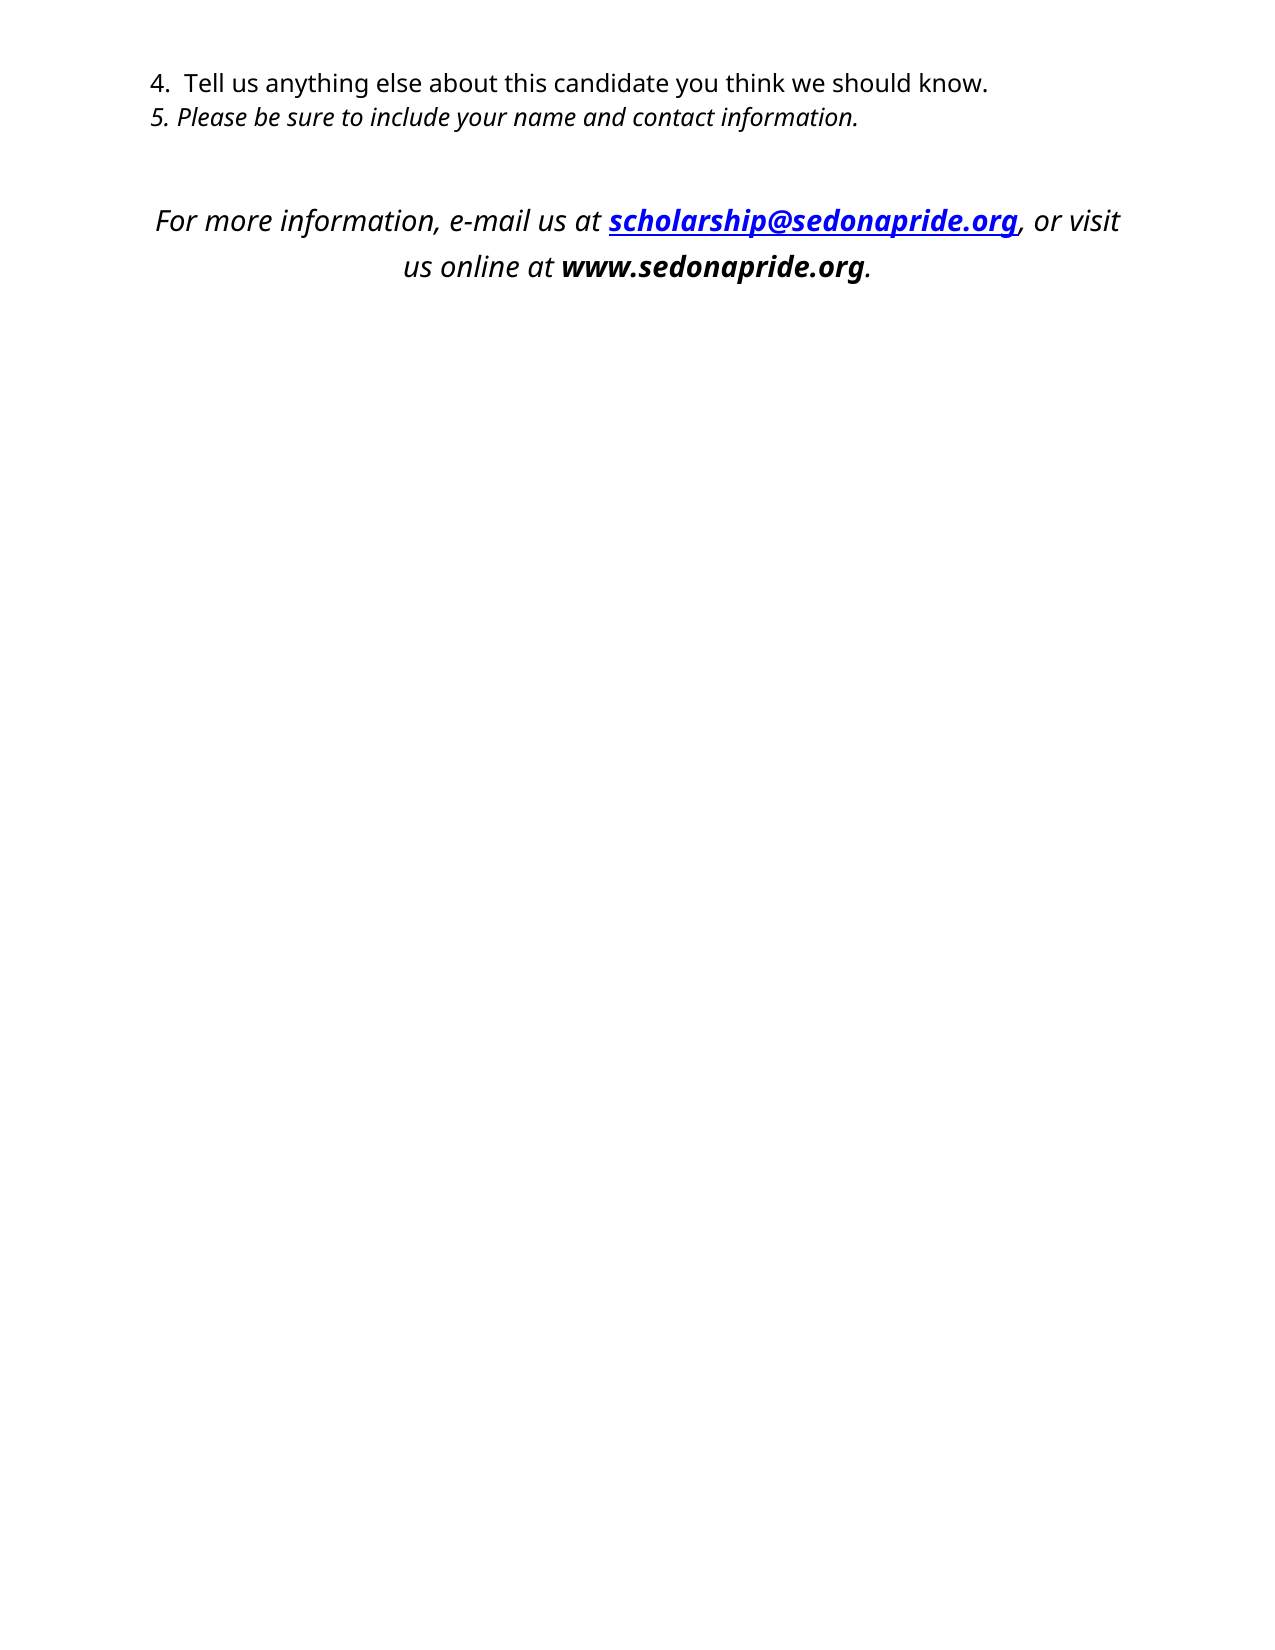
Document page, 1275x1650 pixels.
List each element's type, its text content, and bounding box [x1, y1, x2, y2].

text 4. Tell us anything else about this candidate you think we should know. [150, 66, 1125, 100]
text For more information, e-mail us at scholarship@sedonapride.org, or visit us online at www.sedonapride.org. [150, 200, 1125, 286]
text 5. Please be sure to include your name and contact information. [150, 100, 1125, 134]
